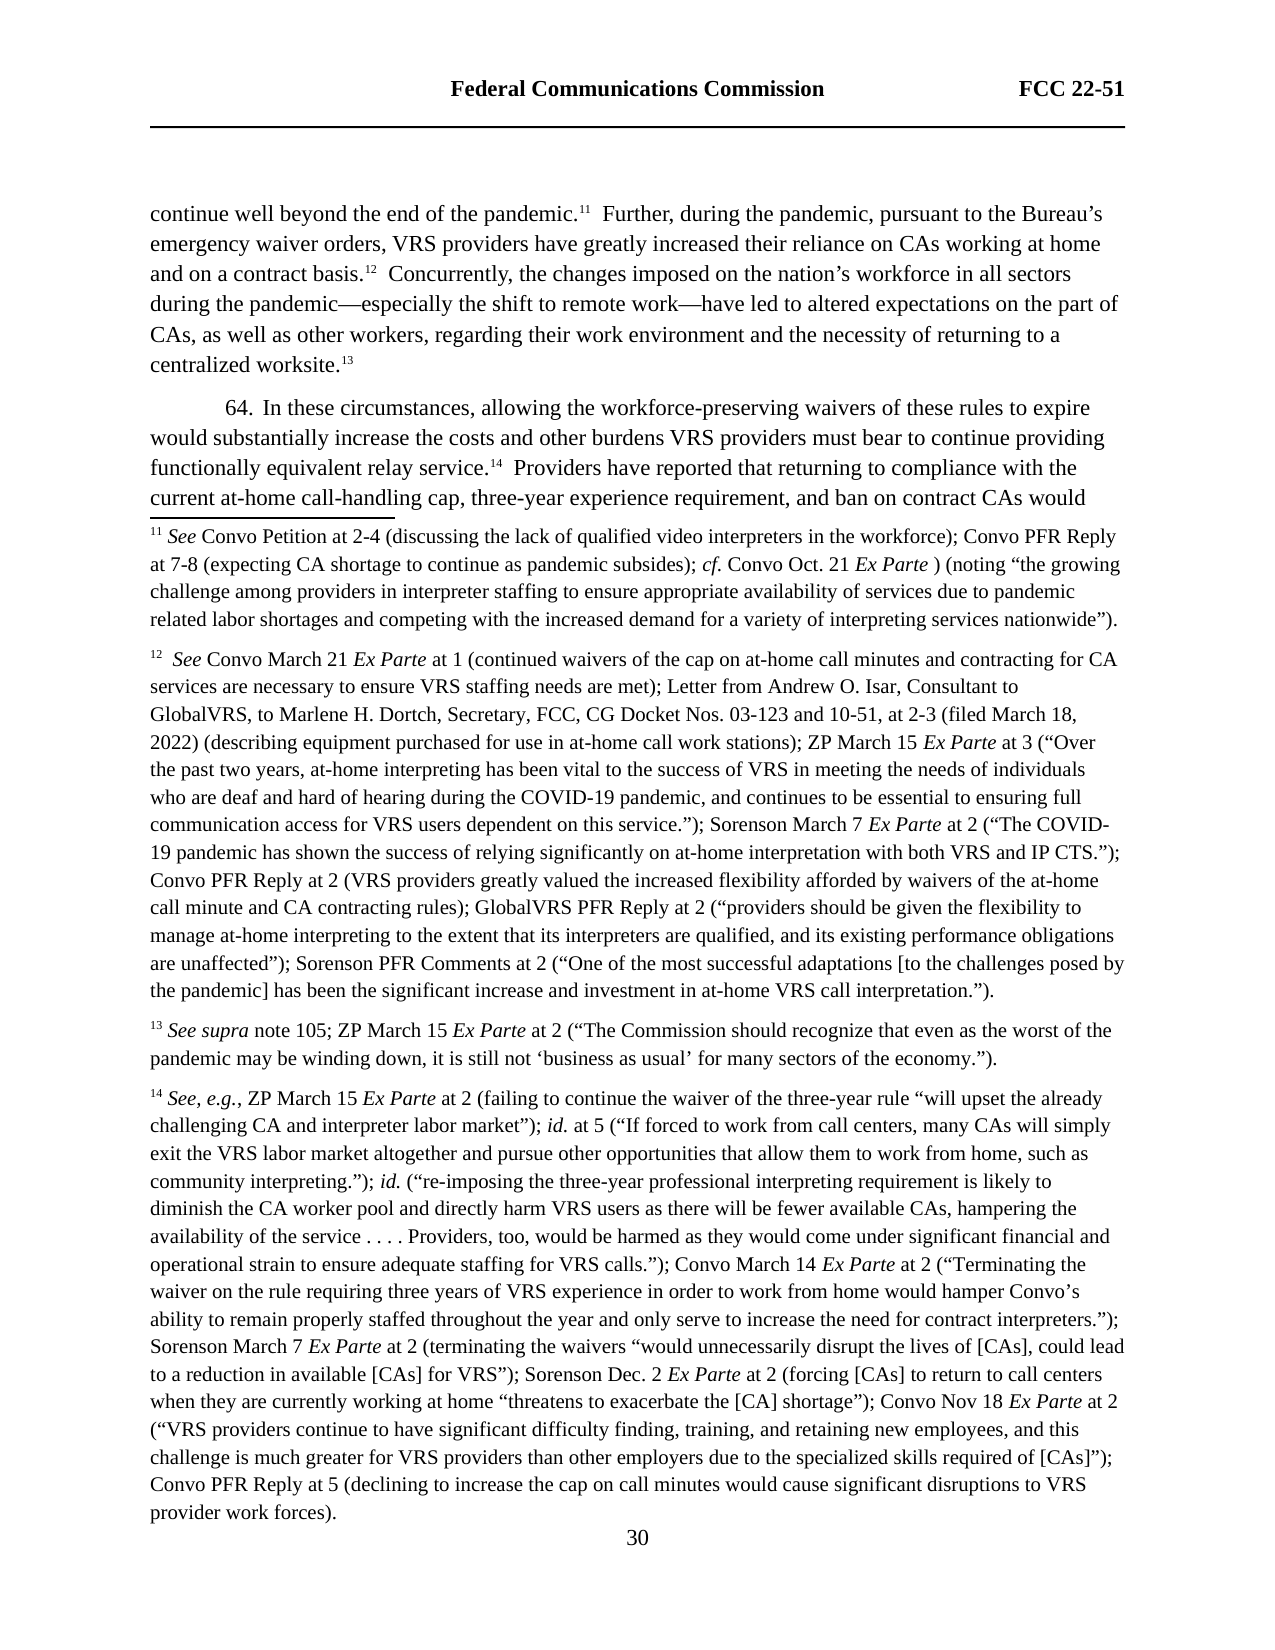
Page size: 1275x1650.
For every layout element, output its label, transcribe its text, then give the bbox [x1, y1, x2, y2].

list The record indicates that there is an ongoing shortage of ASL interpreters available for work as VRS CAs. While this shortage has been aggravated by the COVID-19 pandemic, it appears likely to continue well beyond the end of the pandemic. Further, during the pandemic, pursuant to the Bureau’s emergency waiver orders, VRS providers have greatly increased their reliance on CAs working at home and on a contract basis. Concurrently, the changes imposed on the nation’s workforce in all sectors during the pandemic—especially the shift to remote work—have led to altered expectations on the part of CAs, as well as other workers, regarding their work environment and the necessity of returning to a centralized worksite. [150, 200, 1125, 377]
list In these circumstances, allowing the workforce-preserving waivers of these rules to expire would substantially increase the costs and other burdens VRS providers must bear to continue providing functionally equivalent relay service. Providers have reported that returning to compliance with the current at-home call-handling cap, three-year experience requirement, and ban on contract CAs would cause serious disruption to their operations and the availability of service to consumers. For example, many CAs currently working at home do not live near call centers and would be unlikely to move closer if the 50% cap on at-home VRS minutes is reimposed. Similarly, reimposing the experience requirement for at-home CAs would preclude further VRS employment of ASL interpreters with less than three years of experience unless they are able and willing to work in VRS call centers, causing further shrinkage of the available VRS work force. Similarly, re-imposing the prohibition on contracting for interpretation services would preclude VRS providers from retaining the services of many qualified ASL interpreters who prefer not to sign up as VRS employees, and would make it harder for providers to respond effectively to short-term fluctuations in traffic. [150, 393, 1125, 511]
